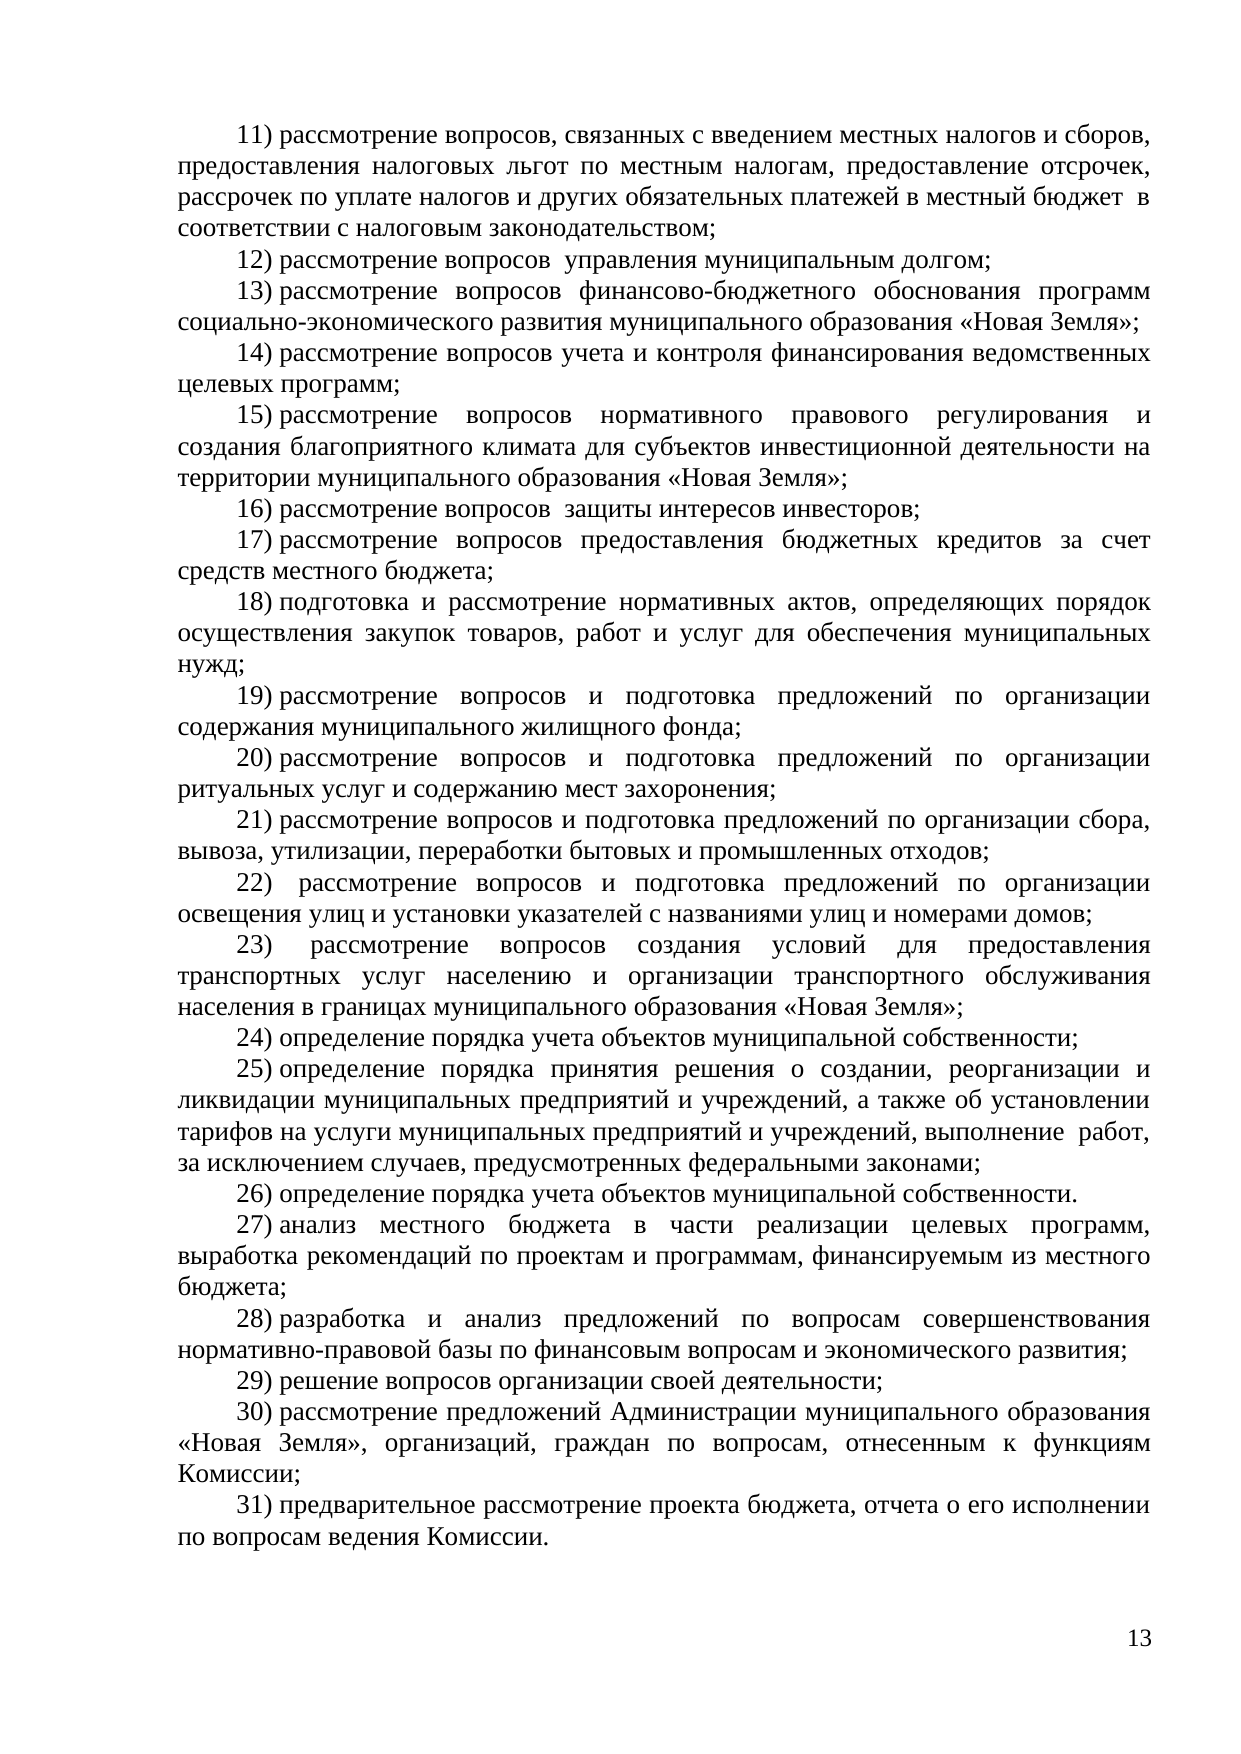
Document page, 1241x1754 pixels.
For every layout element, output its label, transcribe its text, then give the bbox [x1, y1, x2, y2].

list рассмотрение вопросов учета и контроля финансирования ведомственных целевых программ; [177, 336, 1152, 398]
list разработка и анализ предложений по вопросам совершенствования нормативно-правовой базы по финансовым вопросам и экономического развития; [177, 1302, 1152, 1364]
list рассмотрение вопросов предоставления бюджетных кредитов за счет средств местного бюджета; [177, 523, 1152, 585]
list рассмотрение вопросов, связанных с введением местных налогов и сборов, предоставления налоговых льгот по местным налогам, предоставление отсрочек, рассрочек по уплате налогов и других обязательных платежей в местный бюджет в соответствии с налоговым законодательством; [177, 118, 1152, 243]
list рассмотрение вопросов и подготовка предложений по организации сбора, вывоза, утилизации, переработки бытовых и промышленных отходов; [177, 803, 1152, 866]
list анализ местного бюджета в части реализации целевых программ, выработка рекомендаций по проектам и программам, финансируемым из местного бюджета; [177, 1208, 1152, 1302]
list рассмотрение вопросов финансово-бюджетного обоснования программ социально-экономического развития муниципального образования «Новая Земля»; [177, 274, 1152, 336]
list решение вопросов организации своей деятельности; [177, 1364, 1152, 1395]
list рассмотрение предложений Администрации муниципального образования «Новая Земля», организаций, граждан по вопросам, отнесенным к функциям Комиссии; [177, 1395, 1152, 1488]
list определение порядка принятия решения о создании, реорганизации и ликвидации муниципальных предприятий и учреждений, а также об установлении тарифов на услуги муниципальных предприятий и учреждений, выполнение работ, за исключением случаев, предусмотренных федеральными законами; [177, 1052, 1152, 1177]
list определение порядка учета объектов муниципальной собственности; [177, 1021, 1152, 1052]
list рассмотрение вопросов управления муниципальным долгом; [177, 243, 1152, 274]
list рассмотрение вопросов защиты интересов инвесторов; [177, 492, 1152, 523]
list рассмотрение вопросов и подготовка предложений по организации освещения улиц и установки указателей с названиями улиц и номерами домов; [177, 866, 1152, 928]
list рассмотрение вопросов нормативного правового регулирования и создания благоприятного климата для субъектов инвестиционной деятельности на территории муниципального образования «Новая Земля»; [177, 398, 1152, 492]
list определение порядка учета объектов муниципальной собственности. [177, 1177, 1152, 1208]
list предварительное рассмотрение проекта бюджета, отчета о его исполнении по вопросам ведения Комиссии. [177, 1488, 1152, 1551]
list подготовка и рассмотрение нормативных актов, определяющих порядок осуществления закупок товаров, работ и услуг для обеспечения муниципальных нужд; [177, 585, 1152, 679]
list рассмотрение вопросов и подготовка предложений по организации содержания муниципального жилищного фонда; [177, 679, 1152, 741]
list рассмотрение вопросов и подготовка предложений по организации ритуальных услуг и содержанию мест захоронения; [177, 741, 1152, 803]
list рассмотрение вопросов создания условий для предоставления транспортных услуг населению и организации транспортного обслуживания населения в границах муниципального образования «Новая Земля»; [177, 928, 1152, 1021]
